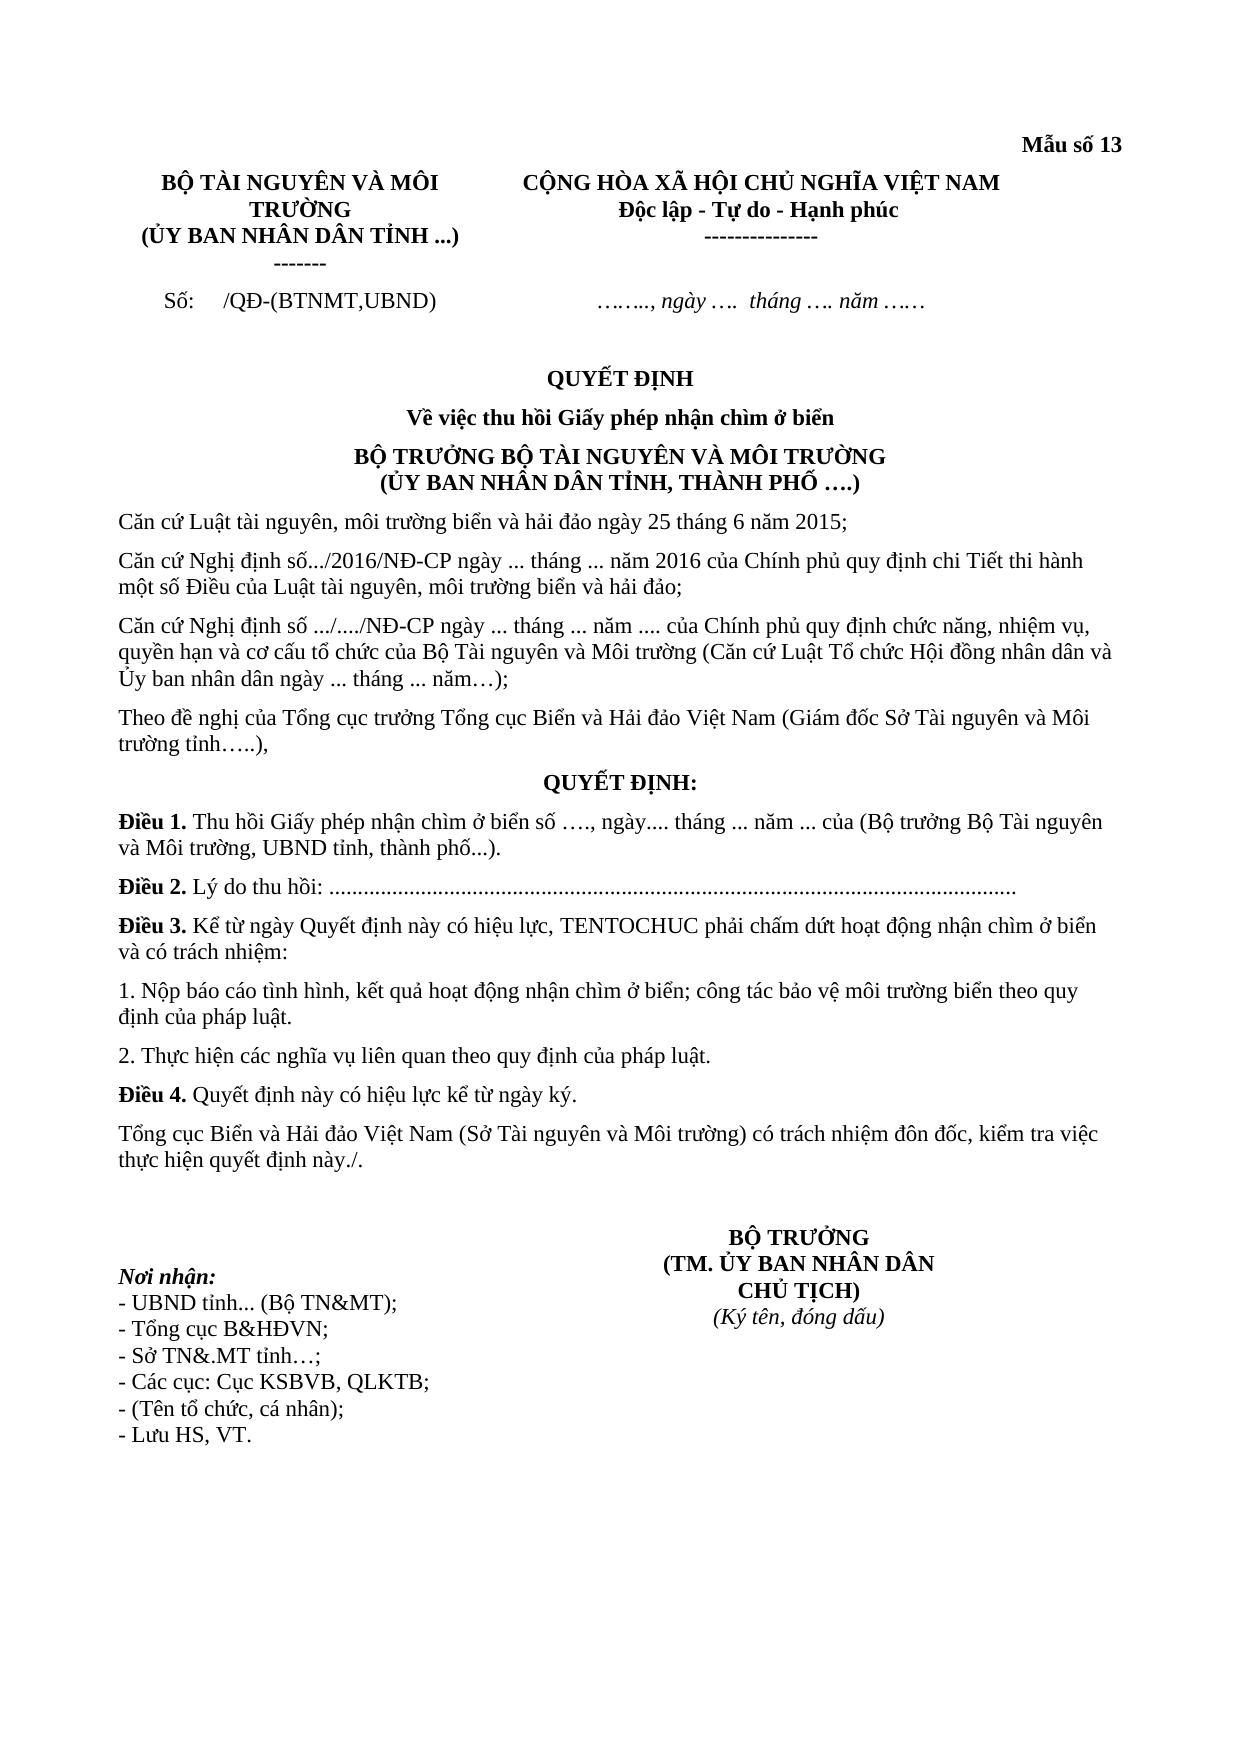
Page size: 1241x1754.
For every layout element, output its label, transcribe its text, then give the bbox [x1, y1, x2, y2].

text Tổng cục Biển và Hải đảo Việt Nam (Sở Tài nguyên và Môi trường) có trách nhiệm đôn đốc, kiểm tra việc thực hiện quyết định này./. [118, 1120, 1122, 1173]
text 2. Thực hiện các nghĩa vụ liên quan theo quy định của pháp luật. [118, 1042, 1122, 1068]
table_header BỘ TRƯỞNG (TM. ỦY BAN NHÂN DÂN CHỦ TỊCH) (Ký tên, đóng dấu) [568, 1211, 1029, 1447]
text Điều 4. Quyết định này có hiệu lực kể từ ngày ký. [118, 1081, 1122, 1107]
text QUYẾT ĐỊNH: [118, 769, 1122, 795]
text Điều 1. Thu hồi Giấy phép nhận chìm ở biển số …., ngày.... tháng ... năm ... của (Bộ trưởng Bộ Tài nguyên và Môi trường, UBND tỉnh, thành phố...). [118, 808, 1122, 860]
text Theo đề nghị của Tổng cục trưởng Tổng cục Biển và Hải đảo Việt Nam (Giám đốc Sở Tài nguyên và Môi trường tỉnh…..), [118, 704, 1122, 756]
table_header BỘ TÀI NGUYÊN VÀ MÔI TRƯỜNG (ỦY BAN NHÂN DÂN TỈNH ...) ------- [107, 157, 493, 275]
table_cell …….., ngày …. tháng …. năm …… [493, 275, 1029, 314]
text Căn cứ Nghị định số.../2016/NĐ-CP ngày ... tháng ... năm 2016 của Chính phủ quy định chi Tiết thi hành một số Điều của Luật tài nguyên, môi trường biển và hải đảo; [118, 547, 1122, 599]
text Về việc thu hồi Giấy phép nhận chìm ở biển [118, 404, 1122, 430]
table_header Nơi nhận: - UBND tỉnh... (Bộ TN&MT); - Tổng cục B&HĐVN; - Sở TN&.MT tỉnh…; - Các cục: Cục KSBVB, QLKTB; - (Tên tổ chức, cá nhân); - Lưu HS, VT. [107, 1211, 568, 1447]
table_cell Số: /QĐ-(BTNMT,UBND) [107, 275, 493, 314]
text Điều 3. Kể từ ngày Quyết định này có hiệu lực, TENTOCHUC phải chấm dứt hoạt động nhận chìm ở biển và có trách nhiệm: [118, 912, 1122, 964]
text Mẫu số 13 [118, 131, 1122, 157]
text Điều 2. Lý do thu hồi: [118, 873, 1122, 899]
text Căn cứ Luật tài nguyên, môi trường biển và hải đảo ngày 25 tháng 6 năm 2015; [118, 508, 1122, 534]
text Căn cứ Nghị định số .../..../NĐ-CP ngày ... tháng ... năm .... của Chính phủ quy định chức năng, nhiệm vụ, quyền hạn và cơ cấu tổ chức của Bộ Tài nguyên và Môi trường (Căn cứ Luật Tổ chức Hội đồng nhân dân và Ủy ban nhân dân ngày ... tháng ... năm…); [118, 612, 1122, 691]
text BỘ TRƯỞNG BỘ TÀI NGUYÊN VÀ MÔI TRƯỜNG (ỦY BAN NHÂN DÂN TỈNH, THÀNH PHỐ ….) [118, 443, 1122, 496]
table_header CỘNG HÒA XÃ HỘI CHỦ NGHĨA VIỆT NAM Độc lập - Tự do - Hạnh phúc --------------- [493, 157, 1029, 275]
text 1. Nộp báo cáo tình hình, kết quả hoạt động nhận chìm ở biển; công tác bảo vệ môi trường biển theo quy định của pháp luật. [118, 977, 1122, 1030]
text QUYẾT ĐỊNH [118, 365, 1122, 391]
